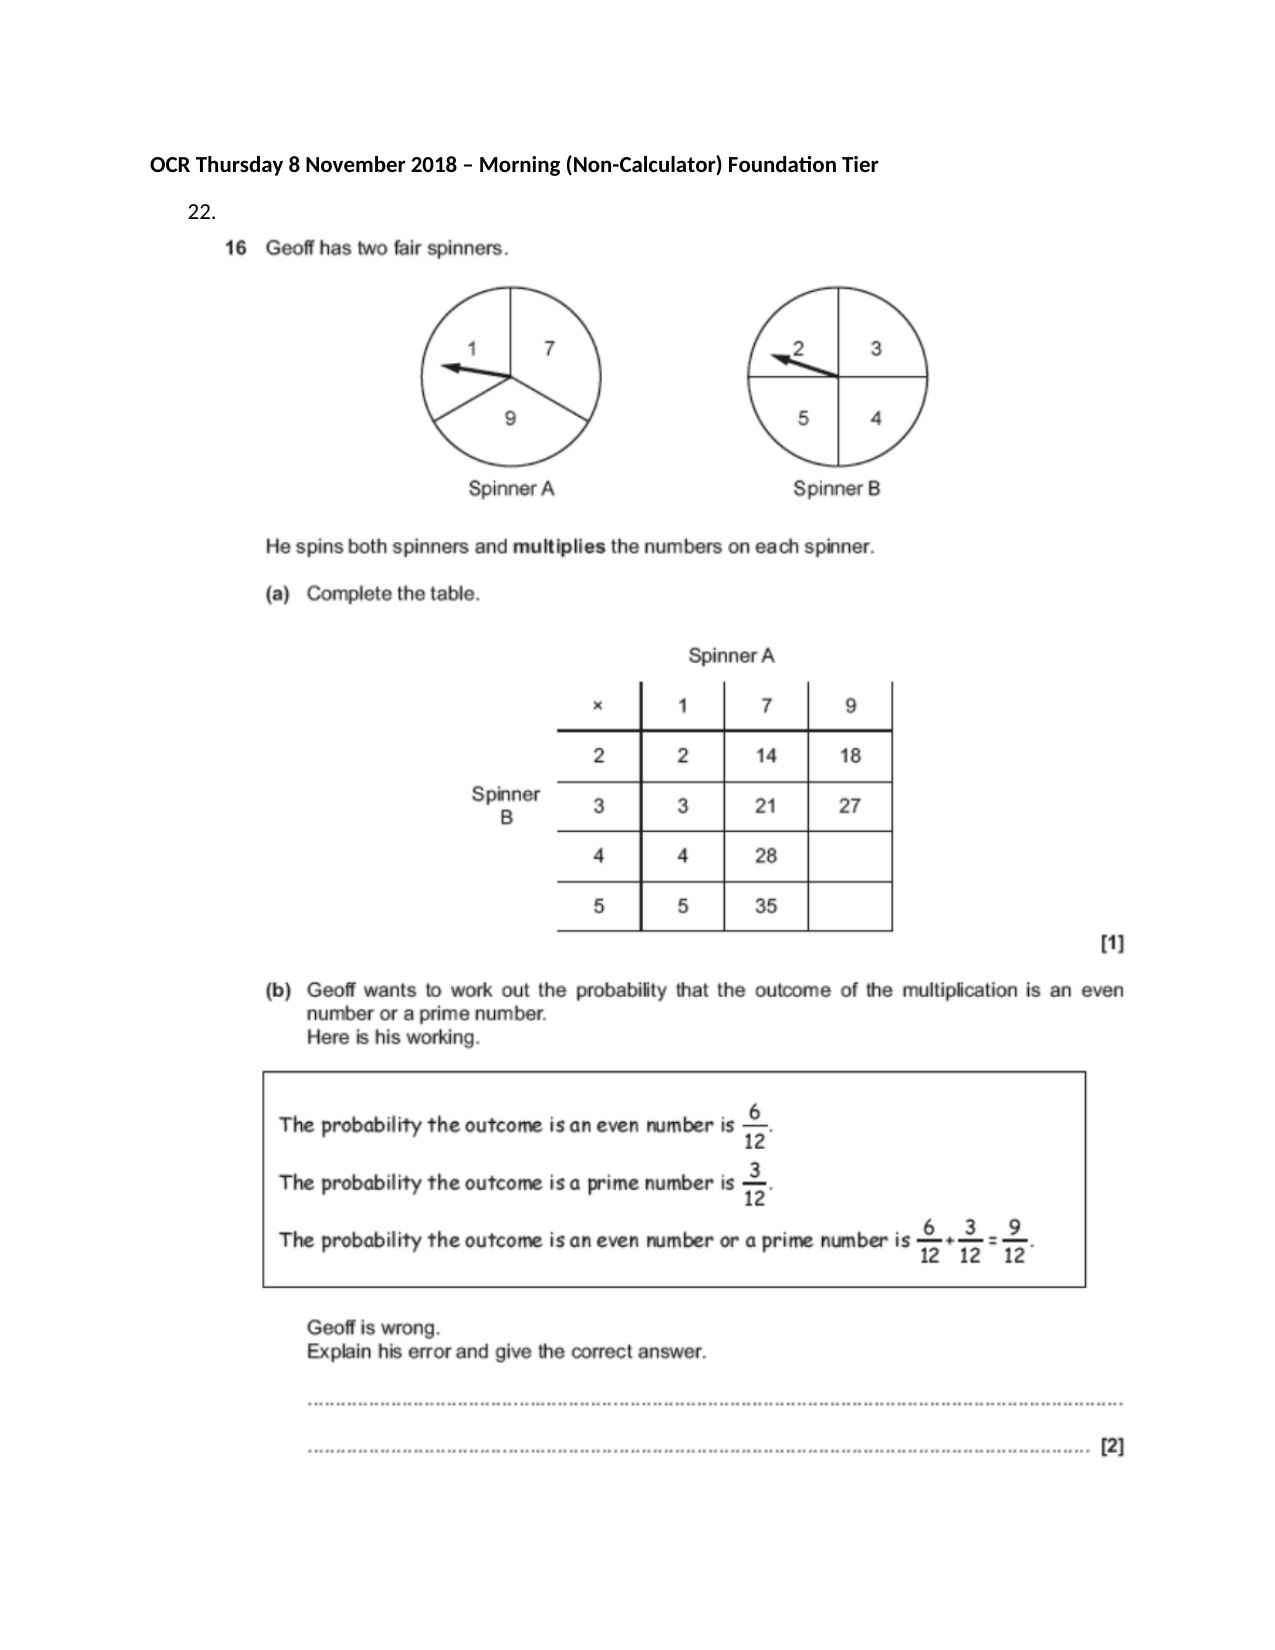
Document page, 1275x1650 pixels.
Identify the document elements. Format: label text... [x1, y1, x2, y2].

text OCR Thursday 8 November 2018 – Morning (Non-Calculator) Foundation Tier [150, 150, 1125, 178]
picture [206, 224, 1138, 1467]
